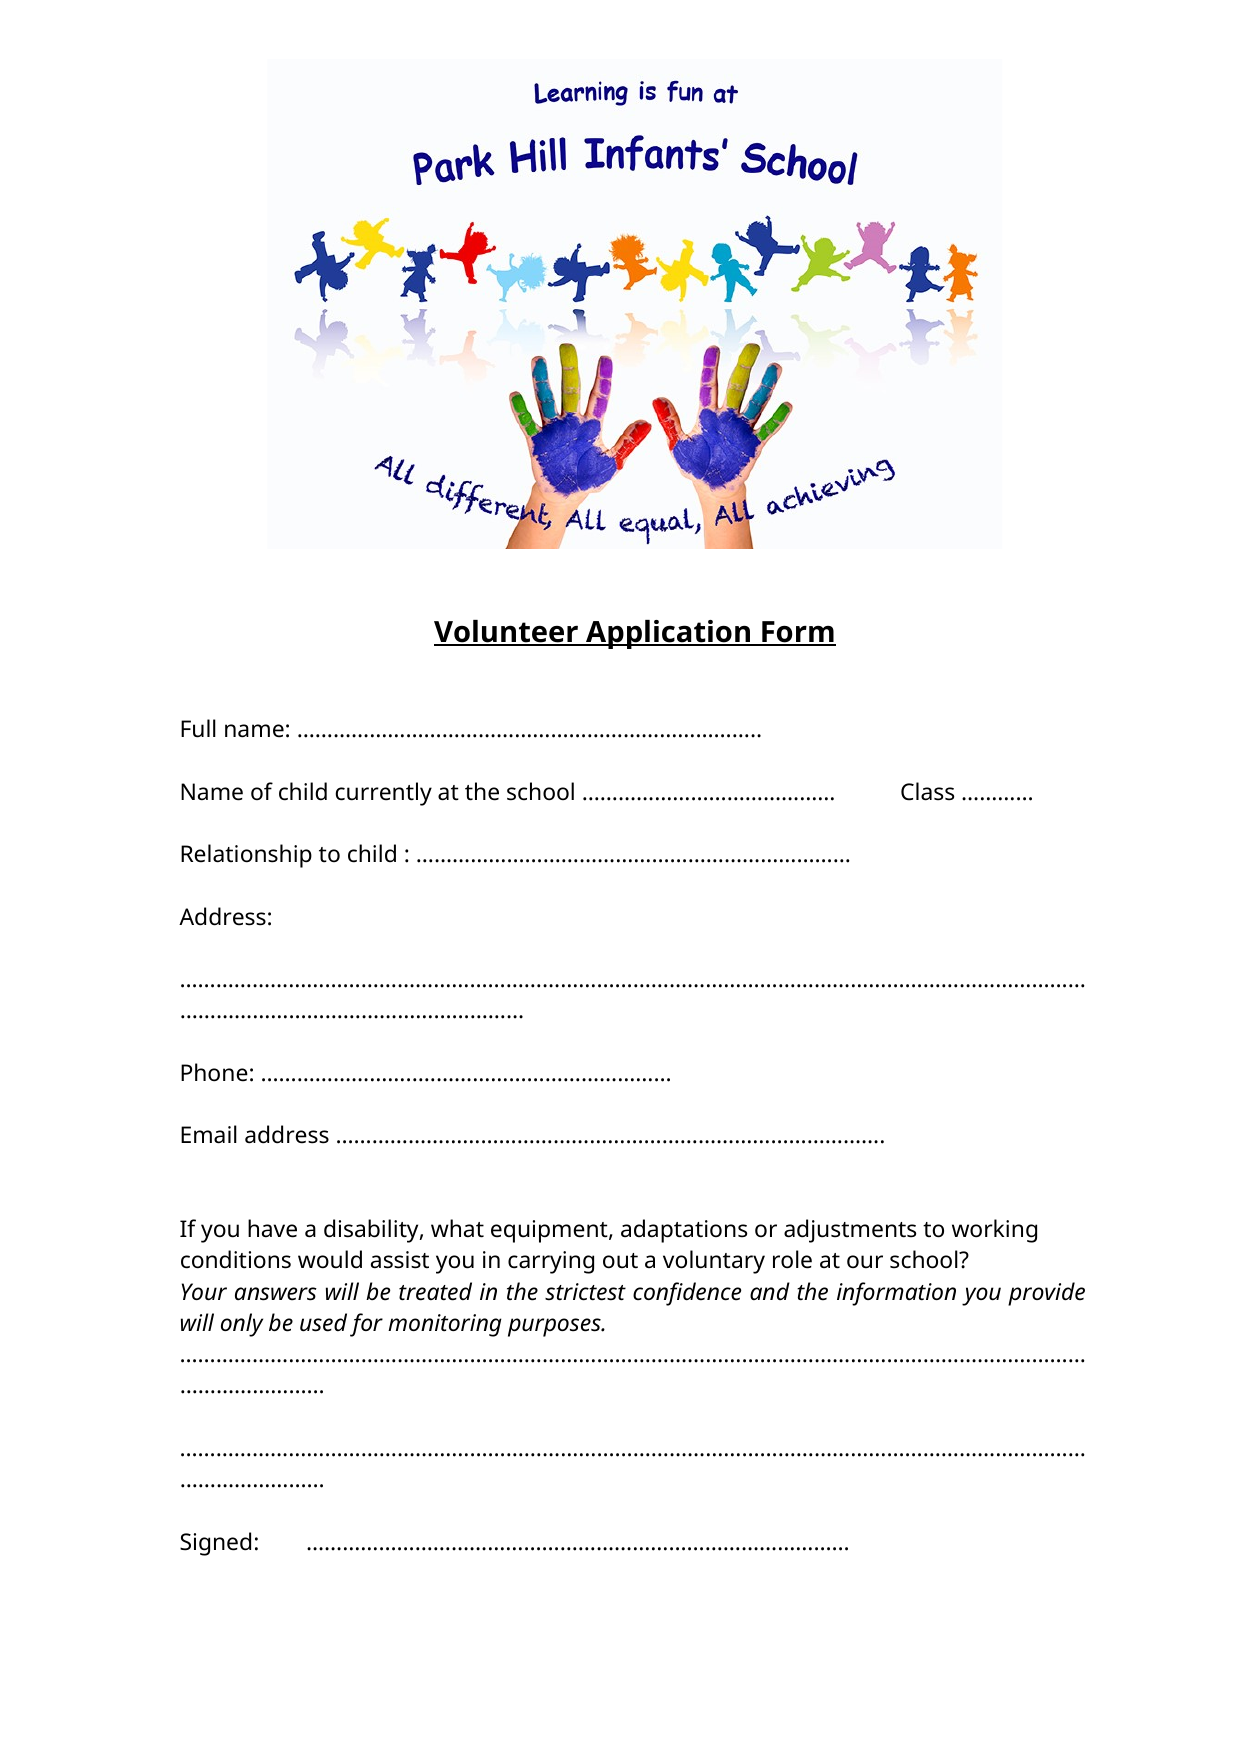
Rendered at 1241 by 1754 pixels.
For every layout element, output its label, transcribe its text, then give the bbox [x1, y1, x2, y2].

text If you have a disability, what equipment, adaptations or adjustments to working conditions would assist you in carrying out a voluntary role at our school? [179, 1213, 1090, 1276]
text Email address ………………………………………………………………………………. [179, 1119, 1090, 1151]
picture [267, 59, 1003, 549]
text Relationship to child : ……………………………………………………………… [179, 838, 1090, 869]
text Your answers will be treated in the strictest confidence and the information you provide will only be used for monitoring purposes. [179, 1276, 1090, 1338]
text Signed: ……………………………………………………………………………… [179, 1526, 1090, 1557]
text Name of child currently at the school …………………………………… Class ………… [179, 776, 1090, 807]
text Volunteer Application Form [179, 611, 1090, 651]
text ………………………………………………………………………………………………………………………………………………………… [179, 1338, 1090, 1401]
text ……………………………………………………………………………………………………………………………………………………………………………………… [179, 963, 1090, 1026]
text Phone: ……………………..…………………………………… [179, 1057, 1090, 1088]
text ………………………………………………………………………………………………………………………………………………………… [179, 1432, 1090, 1494]
text Full name: ………………………………………………………………….. [179, 713, 1090, 744]
text Address: [179, 901, 1090, 932]
